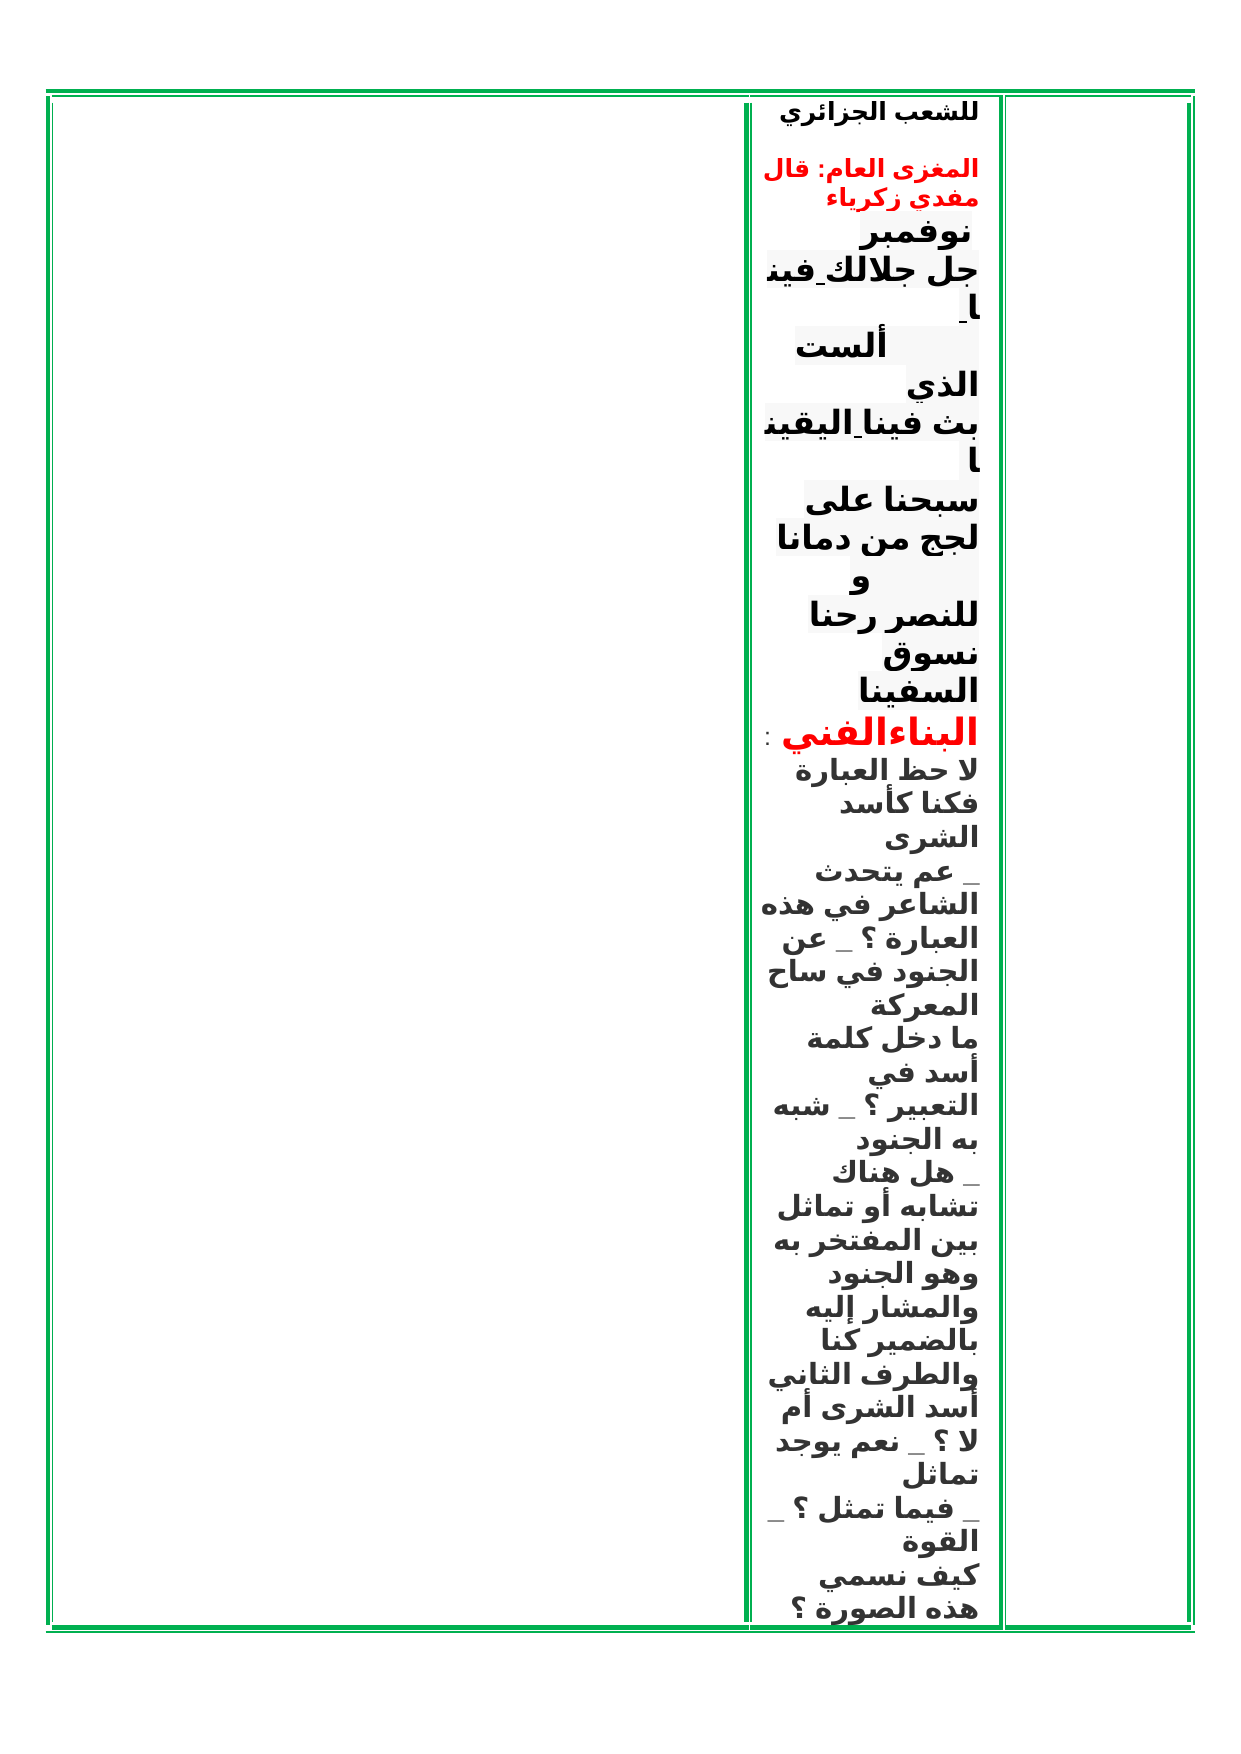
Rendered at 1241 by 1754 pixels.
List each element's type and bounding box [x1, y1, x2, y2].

table_cell [1006, 97, 1191, 1625]
table_cell [748, 93, 1002, 1625]
table_cell [50, 93, 748, 1625]
